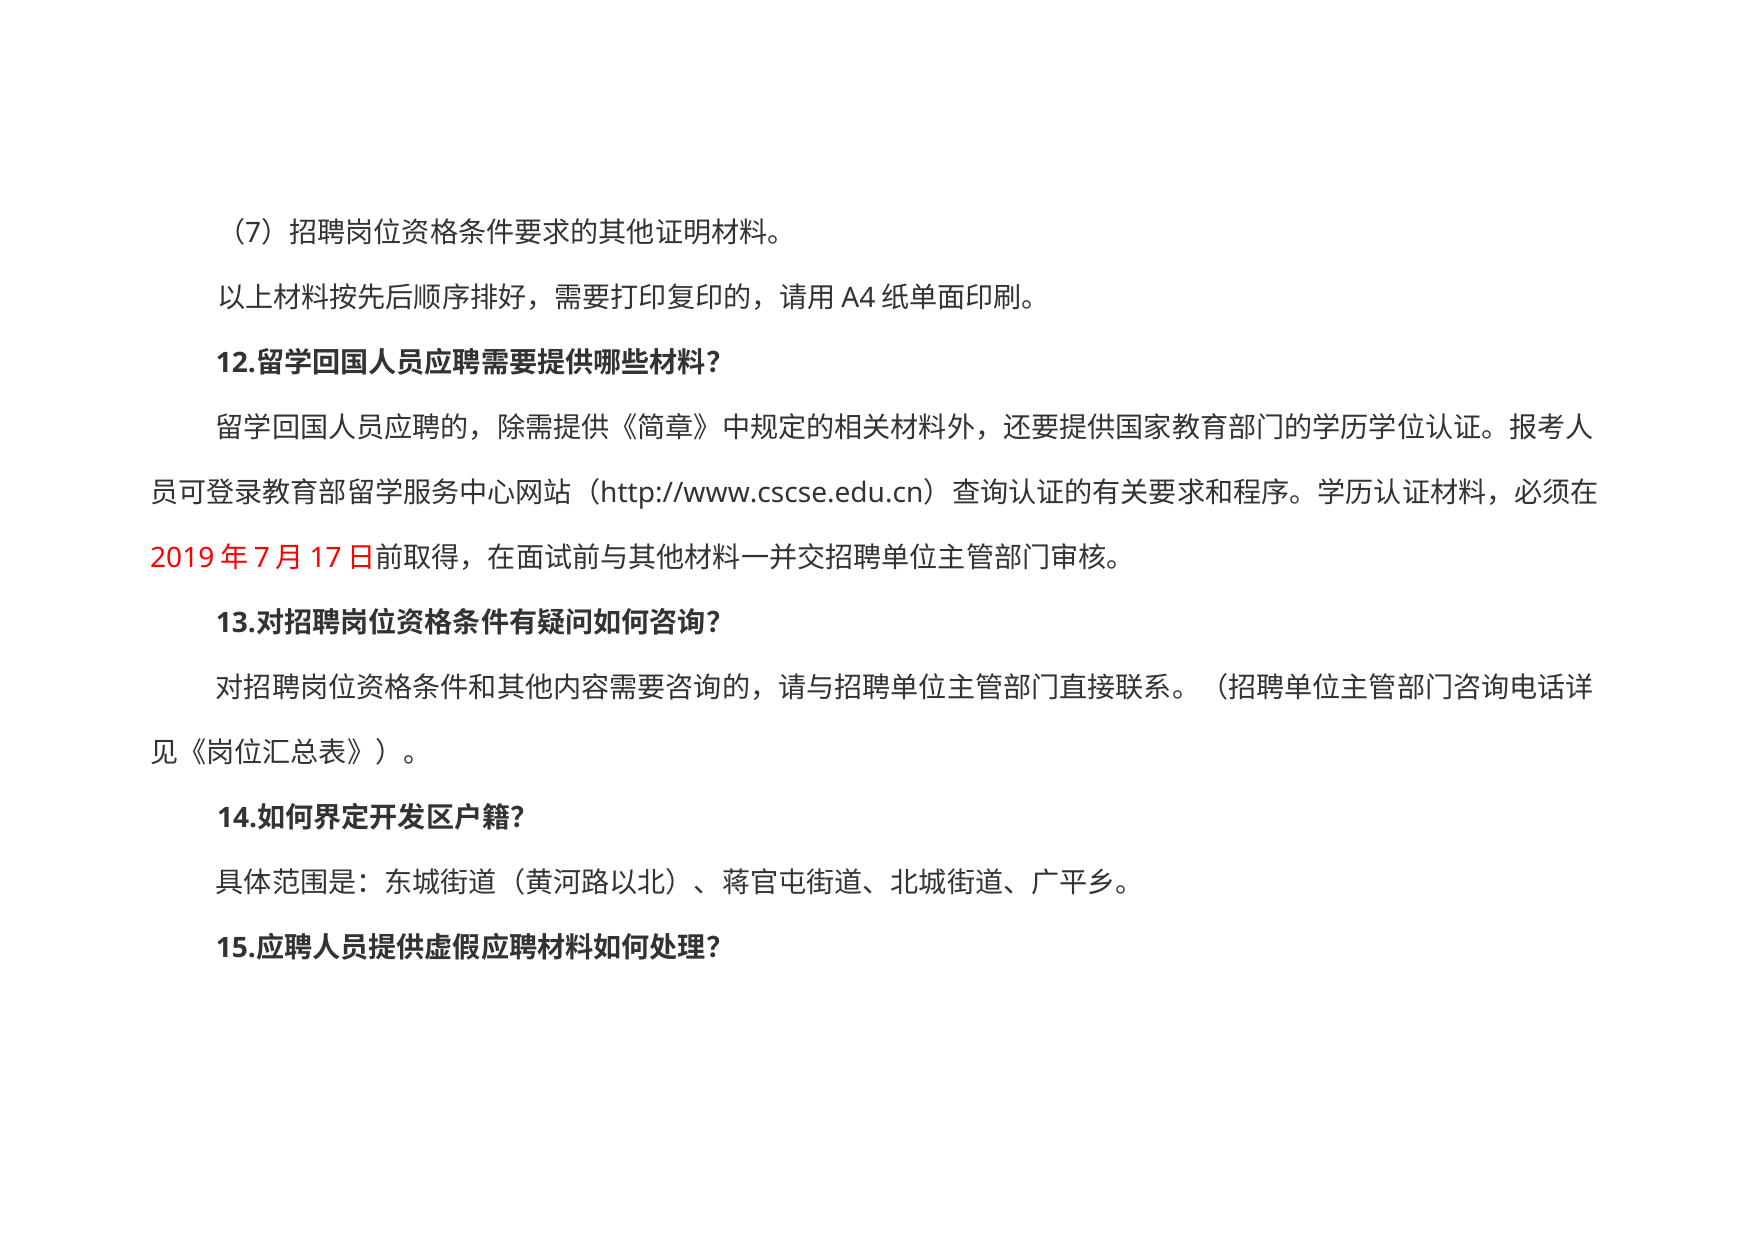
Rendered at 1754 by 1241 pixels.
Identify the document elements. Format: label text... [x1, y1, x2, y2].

text 对招聘岗位资格条件和其他内容需要咨询的，请与招聘单位主管部门直接联系。（招聘单位主管部门咨询电话详见《岗位汇总表》）。 [150, 653, 1604, 783]
text 12.留学回国人员应聘需要提供哪些材料？ [150, 328, 1604, 393]
text 13.对招聘岗位资格条件有疑问如何咨询？ [150, 588, 1604, 653]
text 以上材料按先后顺序排好，需要打印复印的，请用A4纸单面印刷。 [150, 263, 1604, 328]
text 具体范围是：东城街道（黄河路以北）、蒋官屯街道、北城街道、广平乡。 [150, 848, 1604, 913]
text 15.应聘人员提供虚假应聘材料如何处理？ [150, 913, 1604, 978]
text 留学回国人员应聘的，除需提供《简章》中规定的相关材料外，还要提供国家教育部门的学历学位认证。报考人员可登录教育部留学服务中心网站（http://www.cscse.edu.cn）查询认证的有关要求和程序。学历认证材料，必须在2019年7月17日前取得，在面试前与其他材料一并交招聘单位主管部门审核。 [150, 393, 1604, 588]
text （7）招聘岗位资格条件要求的其他证明材料。 [150, 198, 1604, 263]
text 14.如何界定开发区户籍？ [150, 783, 1604, 848]
